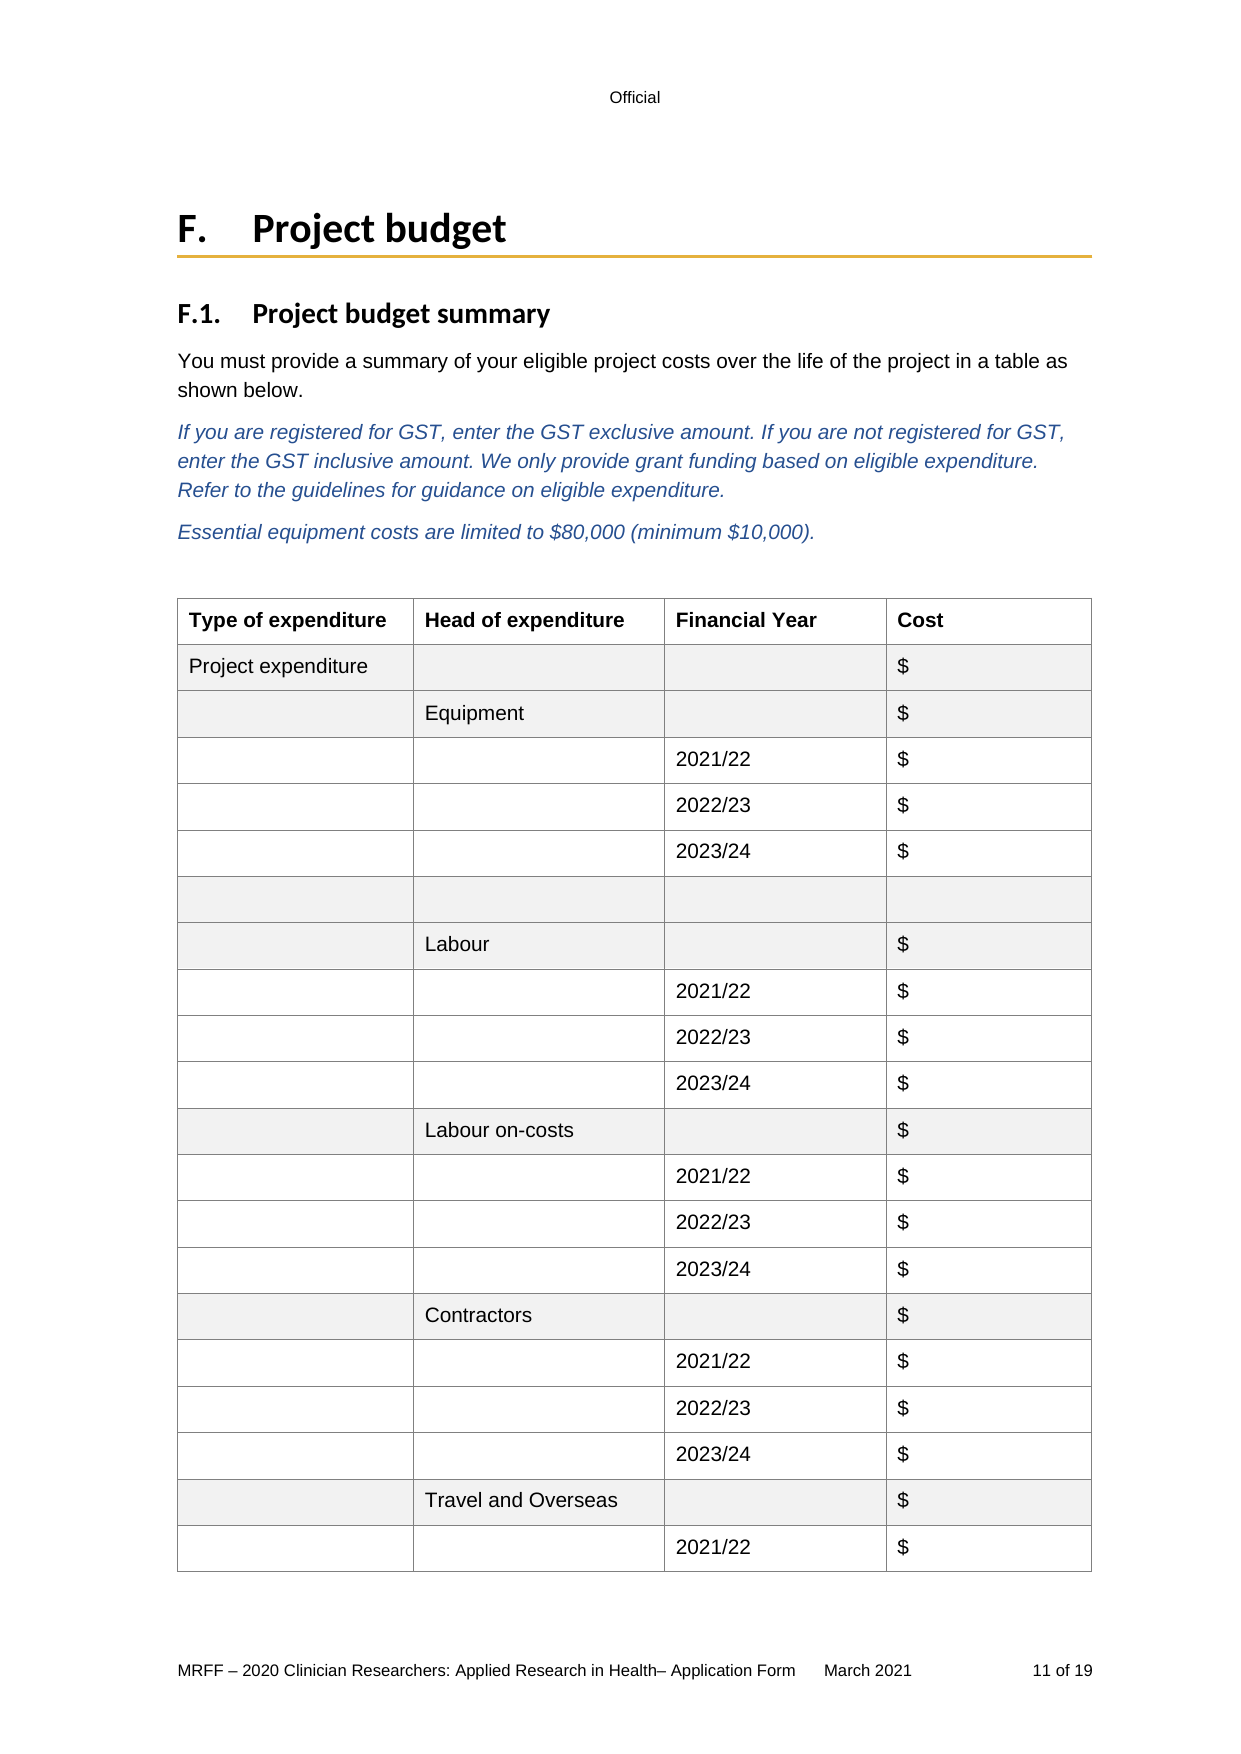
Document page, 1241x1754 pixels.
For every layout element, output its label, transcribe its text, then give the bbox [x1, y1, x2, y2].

table_cell [665, 1480, 886, 1525]
table_cell [178, 1340, 413, 1386]
table_cell [414, 1526, 664, 1571]
table_cell 2022/23 [665, 1387, 886, 1432]
table_cell [178, 831, 413, 876]
table_cell [414, 831, 664, 876]
table_cell [178, 923, 413, 968]
table_cell $ [887, 645, 1091, 690]
table_cell 2023/24 [665, 1248, 886, 1293]
table_cell [665, 877, 886, 922]
table_cell [665, 691, 886, 737]
table_cell Project expenditure [178, 645, 413, 690]
table_header Head of expenditure [414, 599, 664, 644]
table_cell [414, 738, 664, 783]
table_cell [414, 1062, 664, 1108]
table_cell Labour [414, 923, 664, 968]
table_cell $ [887, 1109, 1091, 1154]
table_cell 2022/23 [665, 1201, 886, 1247]
table_cell [414, 1433, 664, 1478]
table_cell $ [887, 738, 1091, 783]
table_cell [178, 1201, 413, 1247]
table_header Cost [887, 599, 1091, 644]
table_cell $ [887, 1387, 1091, 1432]
table_cell Travel and Overseas [414, 1480, 664, 1525]
table_cell [178, 1155, 413, 1200]
table_cell 2021/22 [665, 1526, 886, 1571]
table_cell 2021/22 [665, 970, 886, 1015]
table_cell [887, 877, 1091, 922]
table_cell 2023/24 [665, 1062, 886, 1108]
table_cell [178, 1109, 413, 1154]
table_cell Contractors [414, 1294, 664, 1339]
table_cell [414, 970, 664, 1015]
table_cell 2021/22 [665, 1340, 886, 1386]
table_cell [414, 1155, 664, 1200]
table_cell $ [887, 1248, 1091, 1293]
table_cell [178, 1294, 413, 1339]
table_cell $ [887, 1433, 1091, 1478]
table_cell $ [887, 1480, 1091, 1525]
table_cell [414, 1248, 664, 1293]
table_cell [178, 1248, 413, 1293]
table_cell [178, 784, 413, 829]
table_cell $ [887, 1016, 1091, 1061]
table_cell [414, 1016, 664, 1061]
table_cell $ [887, 1294, 1091, 1339]
table_cell $ [887, 1155, 1091, 1200]
table_cell [178, 1526, 413, 1571]
table_cell [178, 1480, 413, 1525]
table_cell [178, 1016, 413, 1061]
table_cell 2023/24 [665, 1433, 886, 1478]
table_cell [178, 691, 413, 737]
table_cell [178, 1062, 413, 1108]
table_cell 2022/23 [665, 784, 886, 829]
table_cell [414, 877, 664, 922]
table_cell [178, 1433, 413, 1478]
text If you are registered for GST, enter the GST exclusive amount. If you are not registered for GST, enter the GST inclusive amount. We only provide grant funding based on eligible expenditure. Refer to the guidelines for guidance on eligible expenditure. [177, 414, 1092, 502]
table_cell Labour on-costs [414, 1109, 664, 1154]
table_cell $ [887, 831, 1091, 876]
text Essential equipment costs are limited to $80,000 (minimum $10,000). [177, 514, 1092, 543]
table_cell 2023/24 [665, 831, 886, 876]
table_cell 2021/22 [665, 1155, 886, 1200]
table_cell $ [887, 970, 1091, 1015]
table_cell $ [887, 784, 1091, 829]
table_cell [665, 1294, 886, 1339]
table_cell [665, 645, 886, 690]
table_cell 2022/23 [665, 1016, 886, 1061]
table_cell [178, 1387, 413, 1432]
table_cell $ [887, 691, 1091, 737]
table_cell [414, 784, 664, 829]
table_cell [414, 1201, 664, 1247]
table_cell [665, 923, 886, 968]
text You must provide a summary of your eligible project costs over the life of the project in a table as shown below. [177, 343, 1092, 402]
table_cell $ [887, 1062, 1091, 1108]
table_cell $ [887, 1526, 1091, 1571]
table_cell $ [887, 1340, 1091, 1386]
table_cell 2021/22 [665, 738, 886, 783]
table_cell [665, 1109, 886, 1154]
table_cell Equipment [414, 691, 664, 737]
table_cell [414, 645, 664, 690]
table_cell [178, 738, 413, 783]
table_header Type of expenditure [178, 599, 413, 644]
table_header Financial Year [665, 599, 886, 644]
table_cell $ [887, 1201, 1091, 1247]
table_cell [178, 877, 413, 922]
table_cell [414, 1387, 664, 1432]
table_cell $ [887, 923, 1091, 968]
subtitle Project budget summary [177, 295, 1092, 331]
subtitle Project budget [177, 202, 1092, 255]
table_cell [178, 970, 413, 1015]
table_cell [414, 1340, 664, 1386]
